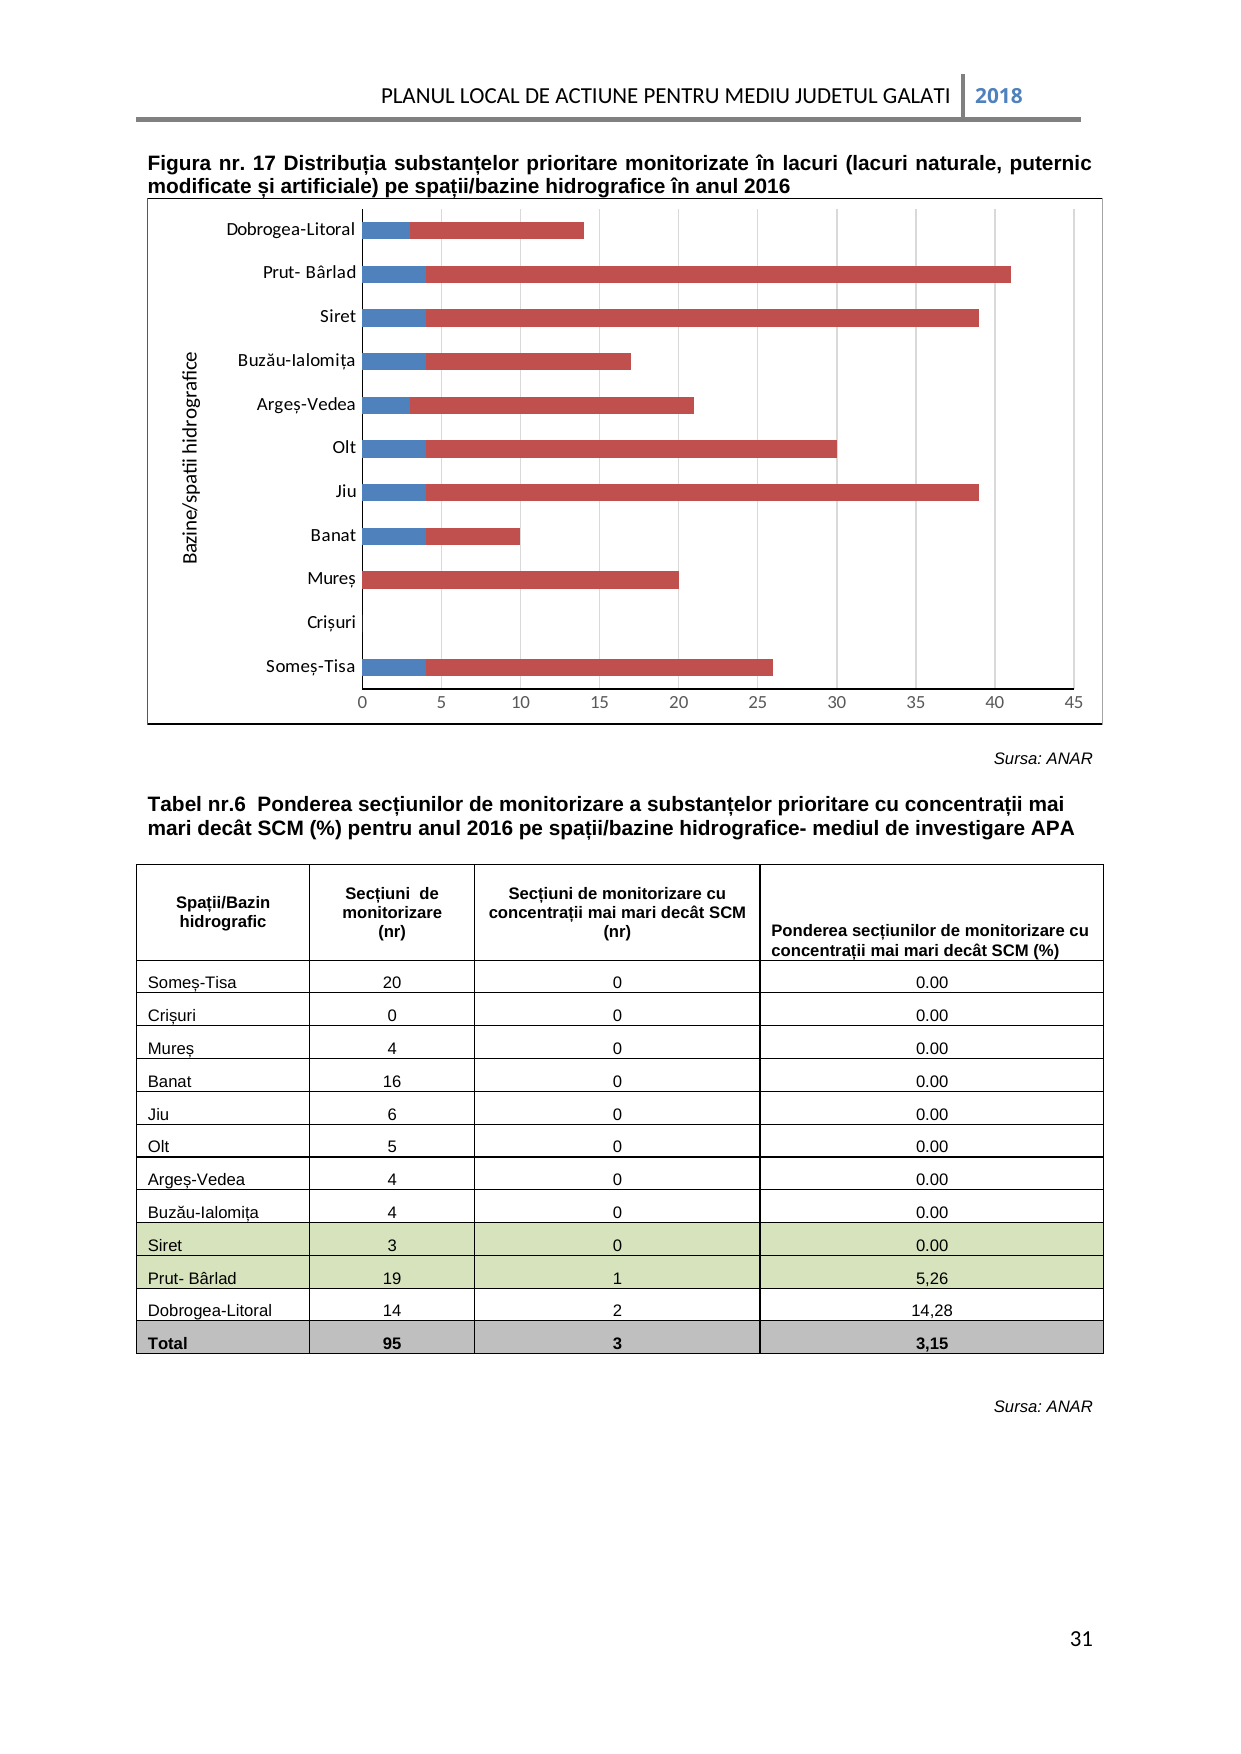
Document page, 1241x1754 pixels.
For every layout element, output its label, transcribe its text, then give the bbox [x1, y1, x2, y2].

table_cell 6 [310, 1092, 474, 1123]
table_cell 0.00 [761, 1092, 1103, 1123]
table_cell 0 [475, 993, 759, 1025]
table_cell 20 [310, 961, 474, 992]
table_cell 0.00 [761, 993, 1103, 1025]
table_cell 0 [475, 1059, 759, 1091]
table_cell 0 [475, 1125, 759, 1156]
table_cell 0 [475, 1092, 759, 1123]
table_cell Olt [137, 1125, 309, 1156]
table_cell 0 [475, 1190, 759, 1222]
table_cell 3 [475, 1321, 759, 1353]
table_cell 95 [310, 1321, 474, 1353]
table_cell 14 [310, 1289, 474, 1320]
table_cell 0 [475, 1026, 759, 1058]
table_header Spații/Bazin hidrografic [137, 865, 309, 959]
table_cell 0.00 [761, 1190, 1103, 1222]
table_cell 3,15 [761, 1321, 1103, 1353]
table_cell 1 [475, 1256, 759, 1288]
table_cell Crișuri [137, 993, 309, 1025]
table_cell 5 [310, 1125, 474, 1156]
text Figura nr. 17 Distribuția substanțelor prioritare monitorizate în lacuri (lacuri naturale, puternic modificate și artificiale) pe spații/bazine hidrografice în anul 2016 [147, 150, 1093, 198]
table_cell Siret [137, 1223, 309, 1255]
table_cell 2 [475, 1289, 759, 1320]
table_cell 19 [310, 1256, 474, 1288]
text Sursa: ANAR [147, 749, 1093, 768]
table_cell 14,28 [761, 1289, 1103, 1320]
table_cell 0 [475, 1223, 759, 1255]
table_cell 0 [475, 961, 759, 992]
table_cell Mureș [137, 1026, 309, 1058]
table_header Secțiuni de monitorizare (nr) [310, 865, 474, 959]
table_cell Jiu [137, 1092, 309, 1123]
table_cell 0.00 [761, 961, 1103, 992]
table_cell 3 [310, 1223, 474, 1255]
table_cell 0.00 [761, 1158, 1103, 1189]
table_header Ponderea secțiunilor de monitorizare cu concentrații mai mari decât SCM (%) [761, 865, 1103, 959]
table_cell Total [137, 1321, 309, 1353]
table_cell Prut- Bârlad [137, 1256, 309, 1288]
table_cell 0.00 [761, 1026, 1103, 1058]
table_cell 0.00 [761, 1059, 1103, 1091]
text Sursa: ANAR [147, 1397, 1093, 1416]
table_cell 4 [310, 1026, 474, 1058]
table_cell 0.00 [761, 1125, 1103, 1156]
table_cell Banat [137, 1059, 309, 1091]
table_cell 5,26 [761, 1256, 1103, 1288]
table_cell Someș-Tisa [137, 961, 309, 992]
table_cell 0 [475, 1158, 759, 1189]
table_cell Argeș-Vedea [137, 1158, 309, 1189]
text Tabel nr.6 Ponderea secțiunilor de monitorizare a substanțelor prioritare cu concentrații mai mari decât SCM (%) pentru anul 2016 pe spații/bazine hidrografice- mediul de investigare APA [147, 792, 1093, 840]
table_cell 4 [310, 1158, 474, 1189]
table_header Secțiuni de monitorizare cu concentrații mai mari decât SCM (nr) [475, 865, 759, 959]
table_cell Dobrogea-Litoral [137, 1289, 309, 1320]
table_cell 4 [310, 1190, 474, 1222]
table_cell 0 [310, 993, 474, 1025]
table_cell 16 [310, 1059, 474, 1091]
table_cell Buzău-Ialomița [137, 1190, 309, 1222]
table_cell 0.00 [761, 1223, 1103, 1255]
